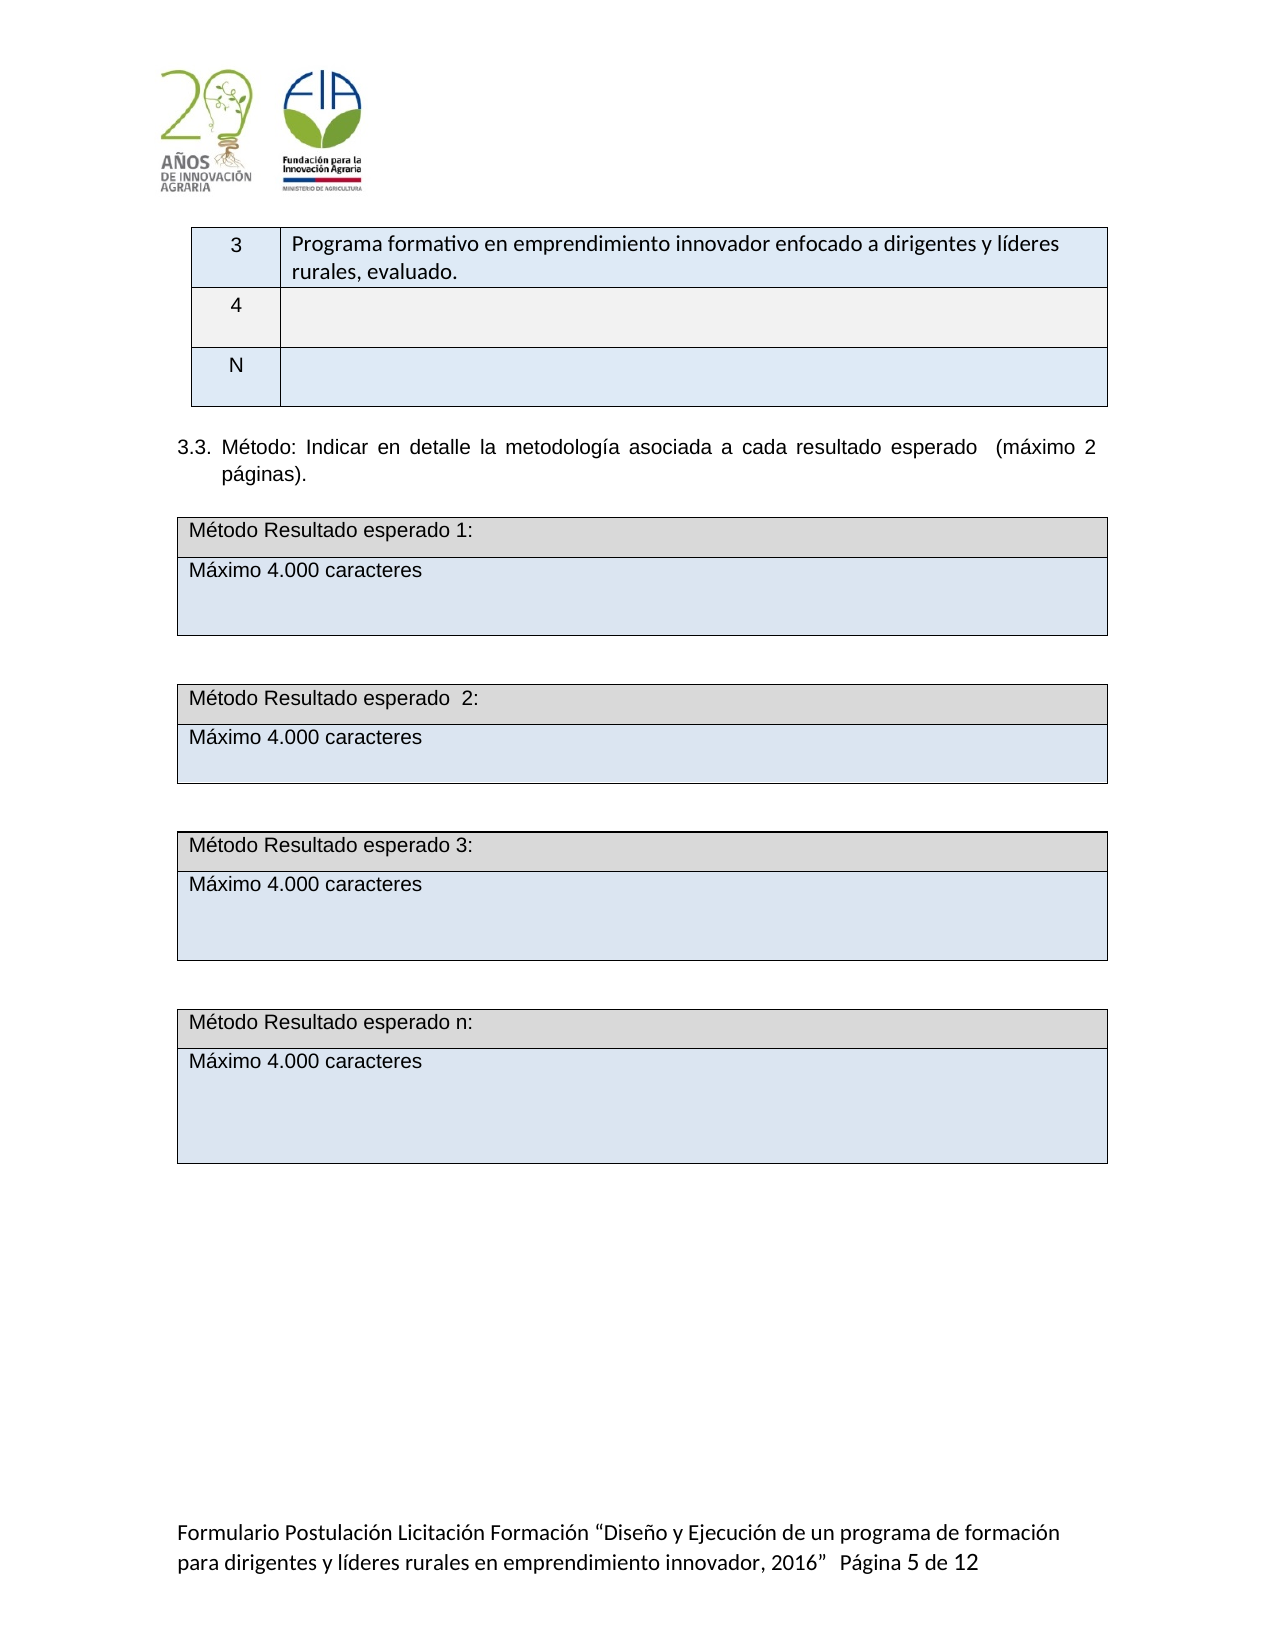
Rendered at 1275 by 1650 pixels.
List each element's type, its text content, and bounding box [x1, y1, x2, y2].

table_cell Máximo 4.000 caracteres [178, 558, 1107, 635]
table_header Método Resultado esperado 2: [178, 685, 1107, 724]
table_cell Máximo 4.000 caracteres [178, 1049, 1107, 1163]
table_header Método Resultado esperado 1: [178, 518, 1107, 557]
table_cell Programa formativo en emprendimiento innovador enfocado a dirigentes y líderes rurales, evaluado. [281, 228, 1107, 287]
table_cell [281, 348, 1107, 406]
list Método: Indicar en detalle la metodología asociada a cada resultado esperado (máximo 2 páginas). [177, 435, 1098, 486]
picture [141, 61, 381, 199]
table_cell [281, 288, 1107, 347]
table_header Método Resultado esperado n: [178, 1010, 1107, 1048]
table_cell Máximo 4.000 caracteres [178, 725, 1107, 782]
table_cell Máximo 4.000 caracteres [178, 872, 1107, 960]
table_header Método Resultado esperado 3: [178, 833, 1107, 871]
table_cell 4 [192, 288, 280, 347]
table_cell 3 [192, 228, 280, 287]
table_cell N [192, 348, 280, 406]
